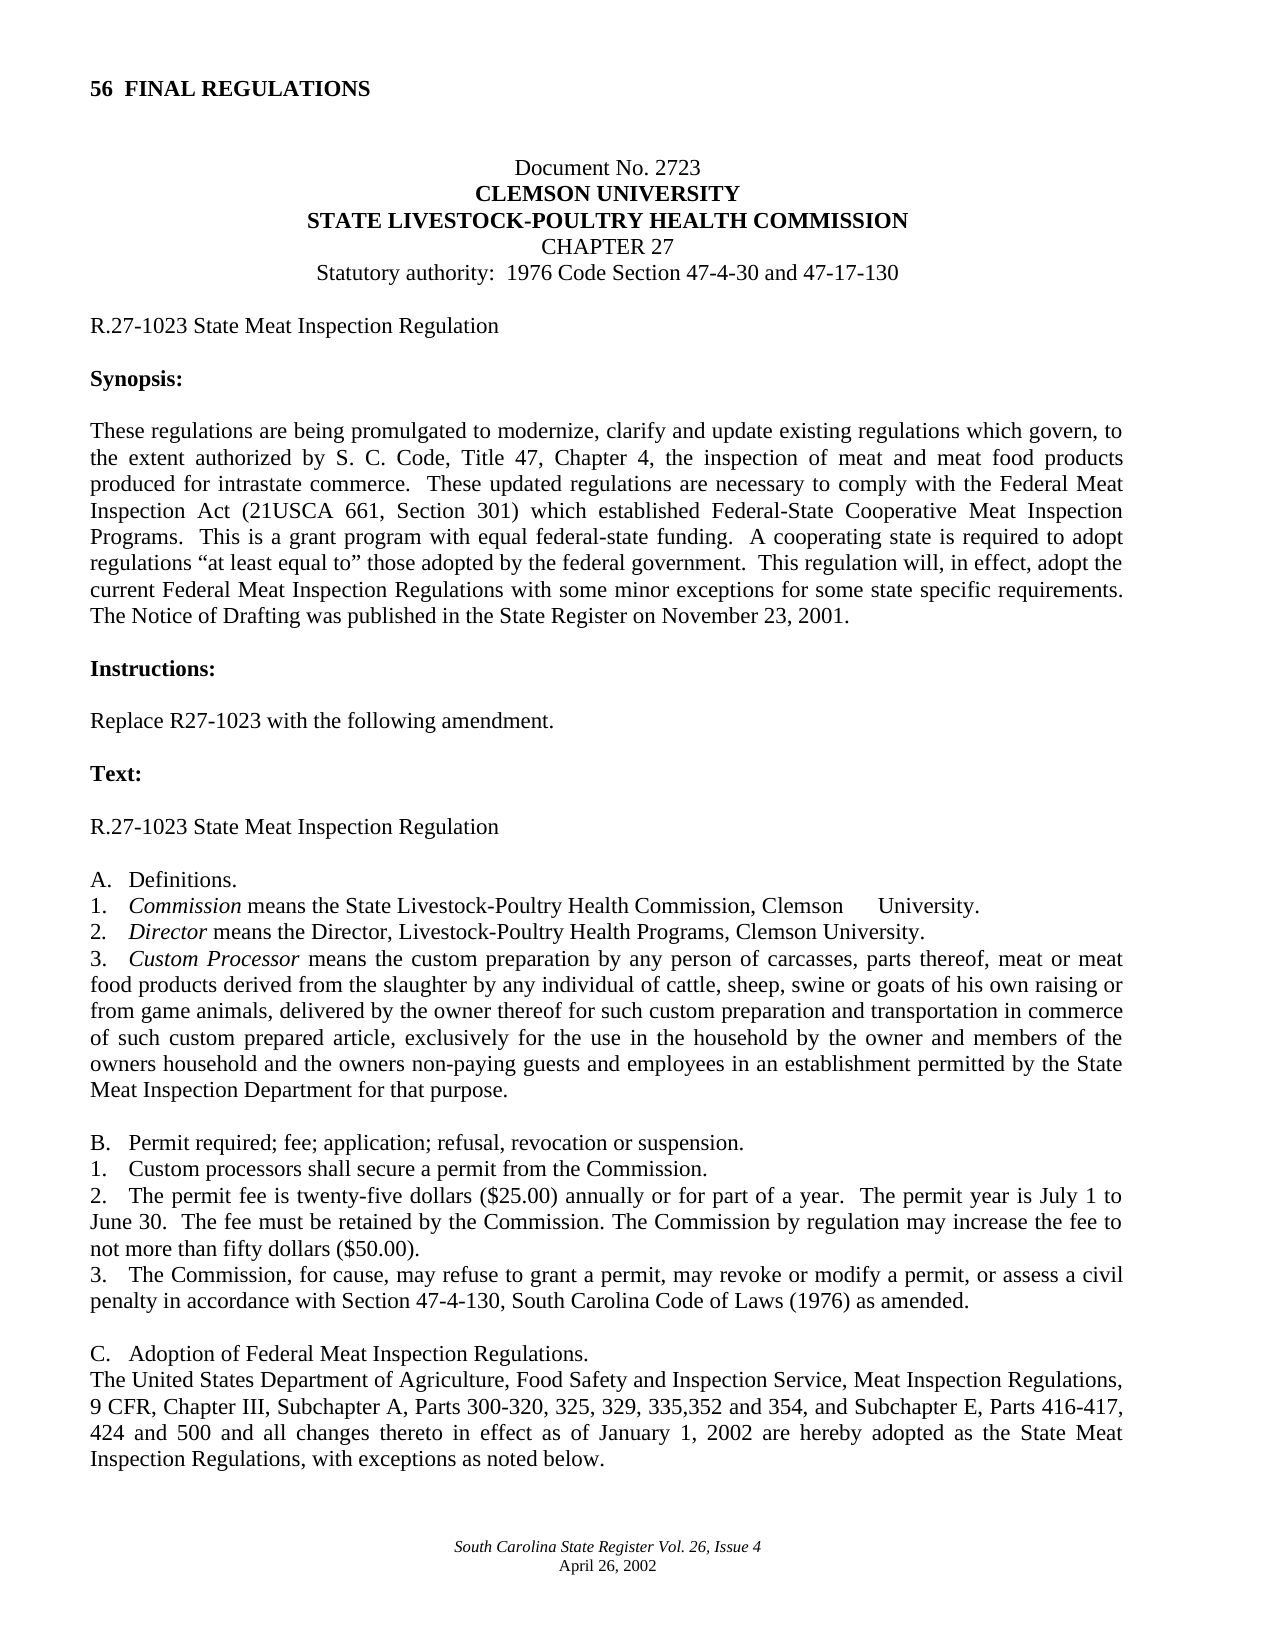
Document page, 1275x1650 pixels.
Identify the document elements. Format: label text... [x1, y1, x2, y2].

text Statutory authority: 1976 Code Section 47-4-30 and 47-17-130 [90, 259, 1125, 286]
text Instructions: [90, 655, 1125, 681]
text 3. Custom Processor means the custom preparation by any person of carcasses, parts thereof, meat or meat food products derived from the slaughter by any individual of cattle, sheep, swine or goats of his own raising or from game animals, delivered by the owner thereof for such custom preparation and transportation in commerce of such custom prepared article, exclusively for the use in the household by the owner and members of the owners household and the owners non-paying guests and employees in an establishment permitted by the State Meat Inspection Department for that purpose. [90, 945, 1125, 1103]
text Replace R27-1023 with the following amendment. [90, 707, 1125, 734]
text CLEMSON UNIVERSITY [90, 180, 1125, 207]
text 2. Director means the Director, Livestock-Poultry Health Programs, Clemson University. [90, 918, 1125, 945]
text R.27-1023 State Meat Inspection Regulation [90, 312, 1125, 338]
text STATE LIVESTOCK-POULTRY HEALTH COMMISSION [90, 207, 1125, 233]
text Synopsis: [90, 365, 1125, 391]
text Text: [90, 760, 1125, 787]
text 1. Commission means the State Livestock-Poultry Health Commission, Clemson University. [90, 892, 1125, 918]
text Document No. 2723 [90, 154, 1125, 180]
text These regulations are being promulgated to modernize, clarify and update existing regulations which govern, to the extent authorized by S. C. Code, Title 47, Chapter 4, the inspection of meat and meat food products produced for intrastate commerce. These updated regulations are necessary to comply with the Federal Meat Inspection Act (21USCA 661, Section 301) which established Federal-State Cooperative Meat Inspection Programs. This is a grant program with equal federal-state funding. A cooperating state is required to adopt regulations “at least equal to” those adopted by the federal government. This regulation will, in effect, adopt the current Federal Meat Inspection Regulations with some minor exceptions for some state specific requirements. The Notice of Drafting was published in the State Register on November 23, 2001. [90, 418, 1125, 628]
text The United States Department of Agriculture, Food Safety and Inspection Service, Meat Inspection Regulations, 9 CFR, Chapter III, Subchapter A, Parts 300-320, 325, 329, 335,352 and 354, and Subchapter E, Parts 416-417, 424 and 500 and all changes thereto in effect as of January 1, 2002 are hereby adopted as the State Meat Inspection Regulations, with exceptions as noted below. [90, 1366, 1125, 1472]
text 2. The permit fee is twenty-five dollars ($25.00) annually or for part of a year. The permit year is July 1 to June 30. The fee must be retained by the Commission. The Commission by regulation may increase the fee to not more than fifty dollars ($50.00). [90, 1182, 1125, 1261]
text R.27-1023 State Meat Inspection Regulation [90, 813, 1125, 839]
text C. Adoption of Federal Meat Inspection Regulations. [90, 1340, 1125, 1366]
text 3. The Commission, for cause, may refuse to grant a permit, may revoke or modify a permit, or assess a civil penalty in accordance with Section 47-4-130, South Carolina Code of Laws (1976) as amended. [90, 1261, 1125, 1314]
text A. Definitions. [90, 866, 1125, 892]
text 1. Custom processors shall secure a permit from the Commission. [90, 1156, 1125, 1182]
text B. Permit required; fee; application; refusal, revocation or suspension. [90, 1129, 1125, 1156]
text CHAPTER 27 [90, 233, 1125, 259]
